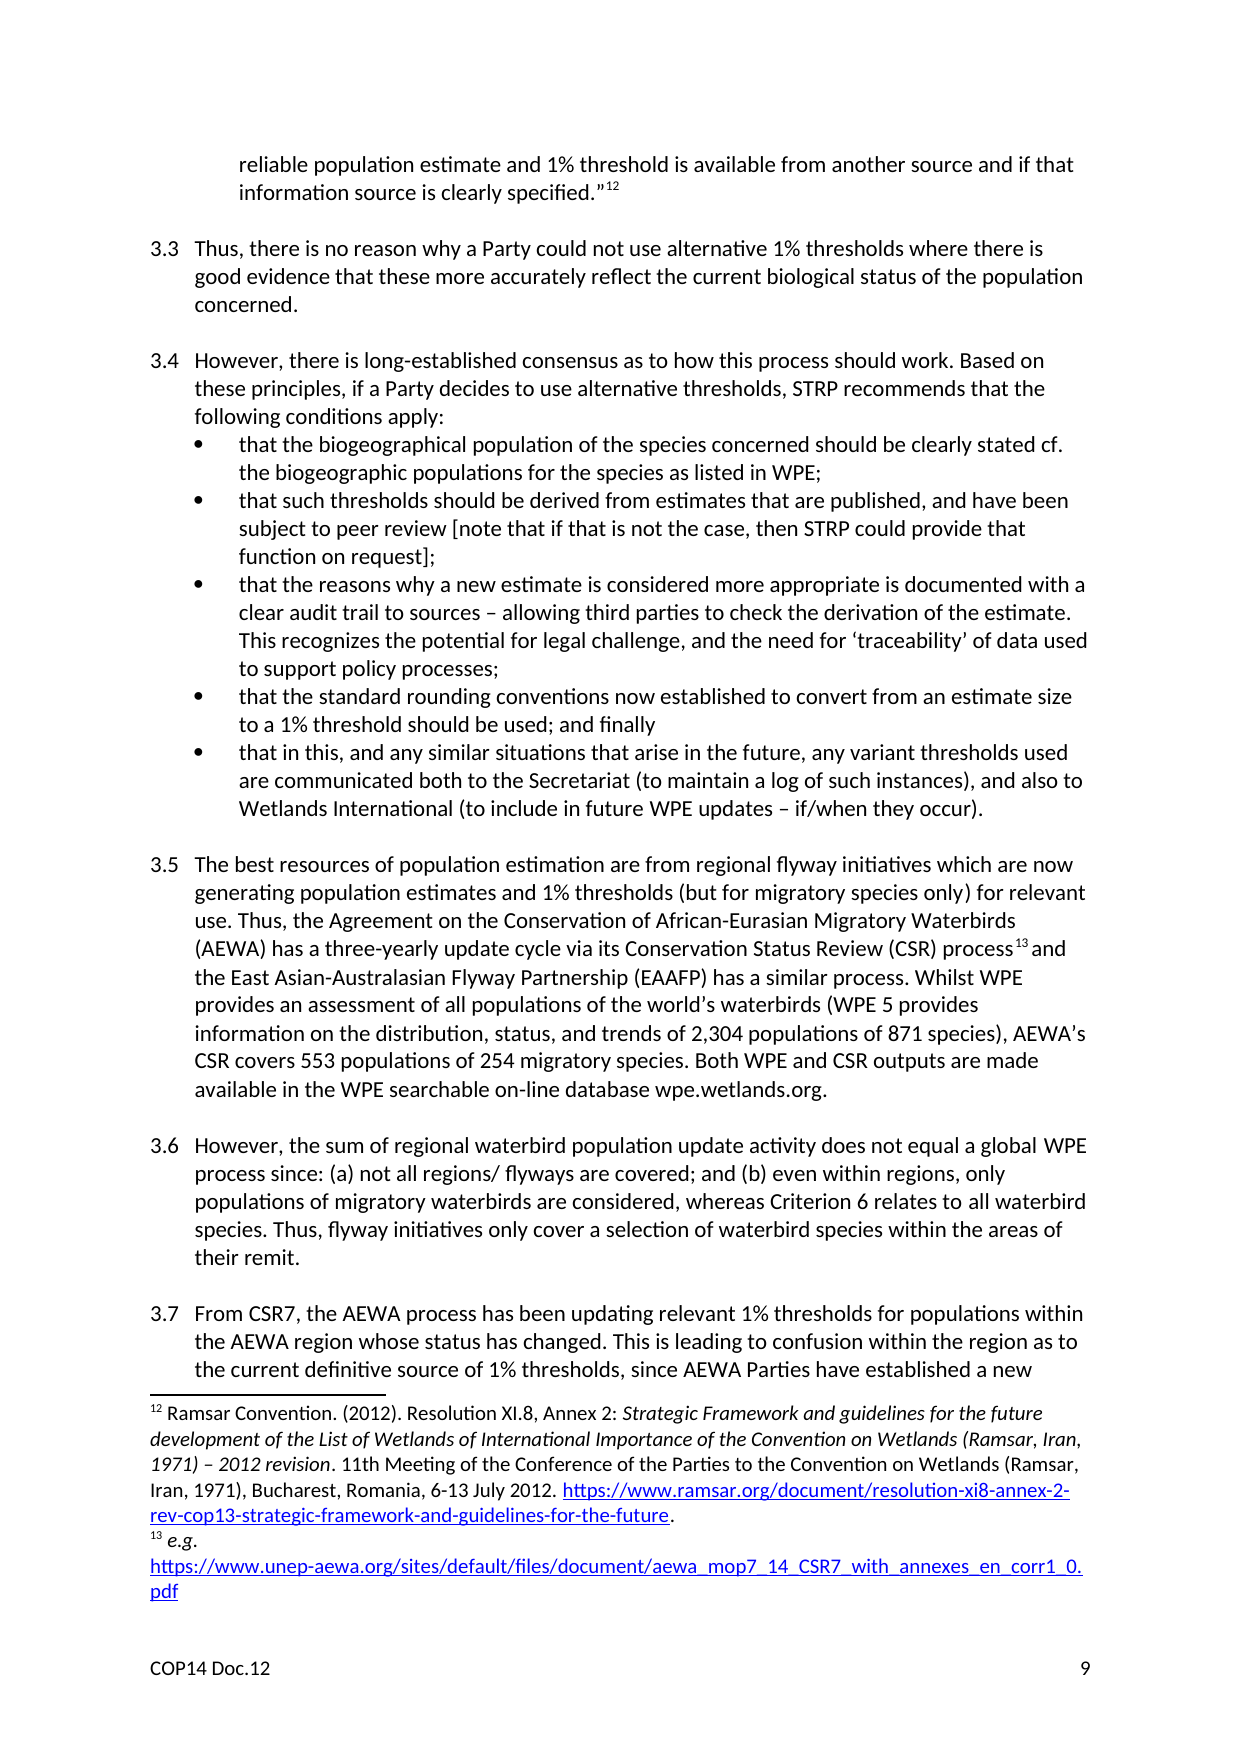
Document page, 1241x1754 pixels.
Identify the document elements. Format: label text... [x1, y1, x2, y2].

text 3.6 However, the sum of regional waterbird population update activity does not equal a global WPE process since: (a) not all regions/ flyways are covered; and (b) even within regions, only populations of migratory waterbirds are considered, whereas Criterion 6 relates to all waterbird species. Thus, flyway initiatives only cover a selection of waterbird species within the areas of their remit. [150, 1131, 1090, 1271]
list that the standard rounding conventions now established to convert from an estimate size to a 1% threshold should be used; and finally [194, 682, 1090, 738]
list that such thresholds should be derived from estimates that are published, and have been subject to peer review [note that if that is not the case, then STRP could provide that function on request]; [194, 486, 1090, 570]
text 3.3 Thus, there is no reason why a Party could not use alternative 1% thresholds where there is good evidence that these more accurately reflect the current biological status of the population concerned. [150, 234, 1090, 318]
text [150, 1299, 1090, 1383]
list that the biogeographical population of the species concerned should be clearly stated cf. the biogeographic populations for the species as listed in WPE; [194, 430, 1090, 486]
list that in this, and any similar situations that arise in the future, any variant thresholds used are communicated both to the Secretariat (to maintain a log of such instances), and also to Wetlands International (to include in future WPE updates – if/when they occur). [194, 738, 1090, 822]
text 3.4 However, there is long-established consensus as to how this process should work. Based on these principles, if a Party decides to use alternative thresholds, STRP recommends that the following conditions apply: [150, 346, 1090, 430]
text 3.5 The best resources of population estimation are from regional flyway initiatives which are now generating population estimates and 1% thresholds (but for migratory species only) for relevant use. Thus, the Agreement on the Conservation of African-Eurasian Migratory Waterbirds (AEWA) has a three-yearly update cycle via its Conservation Status Review (CSR) process and the East Asian-Australasian Flyway Partnership (EAAFP) has a similar process. Whilst WPE provides an assessment of all populations of the world’s waterbirds (WPE 5 provides information on the distribution, status, and trends of 2,304 populations of 871 species), AEWA’s CSR covers 553 populations of 254 migratory species. Both WPE and CSR outputs are made available in the WPE searchable on-line database wpe.wetlands.org. [150, 851, 1090, 1103]
list that the reasons why a new estimate is considered more appropriate is documented with a clear audit trail to sources – allowing third parties to check the derivation of the estimate. This recognizes the potential for legal challenge, and the need for ‘traceability’ of data used to support policy processes; [194, 570, 1090, 682]
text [239, 150, 1090, 206]
